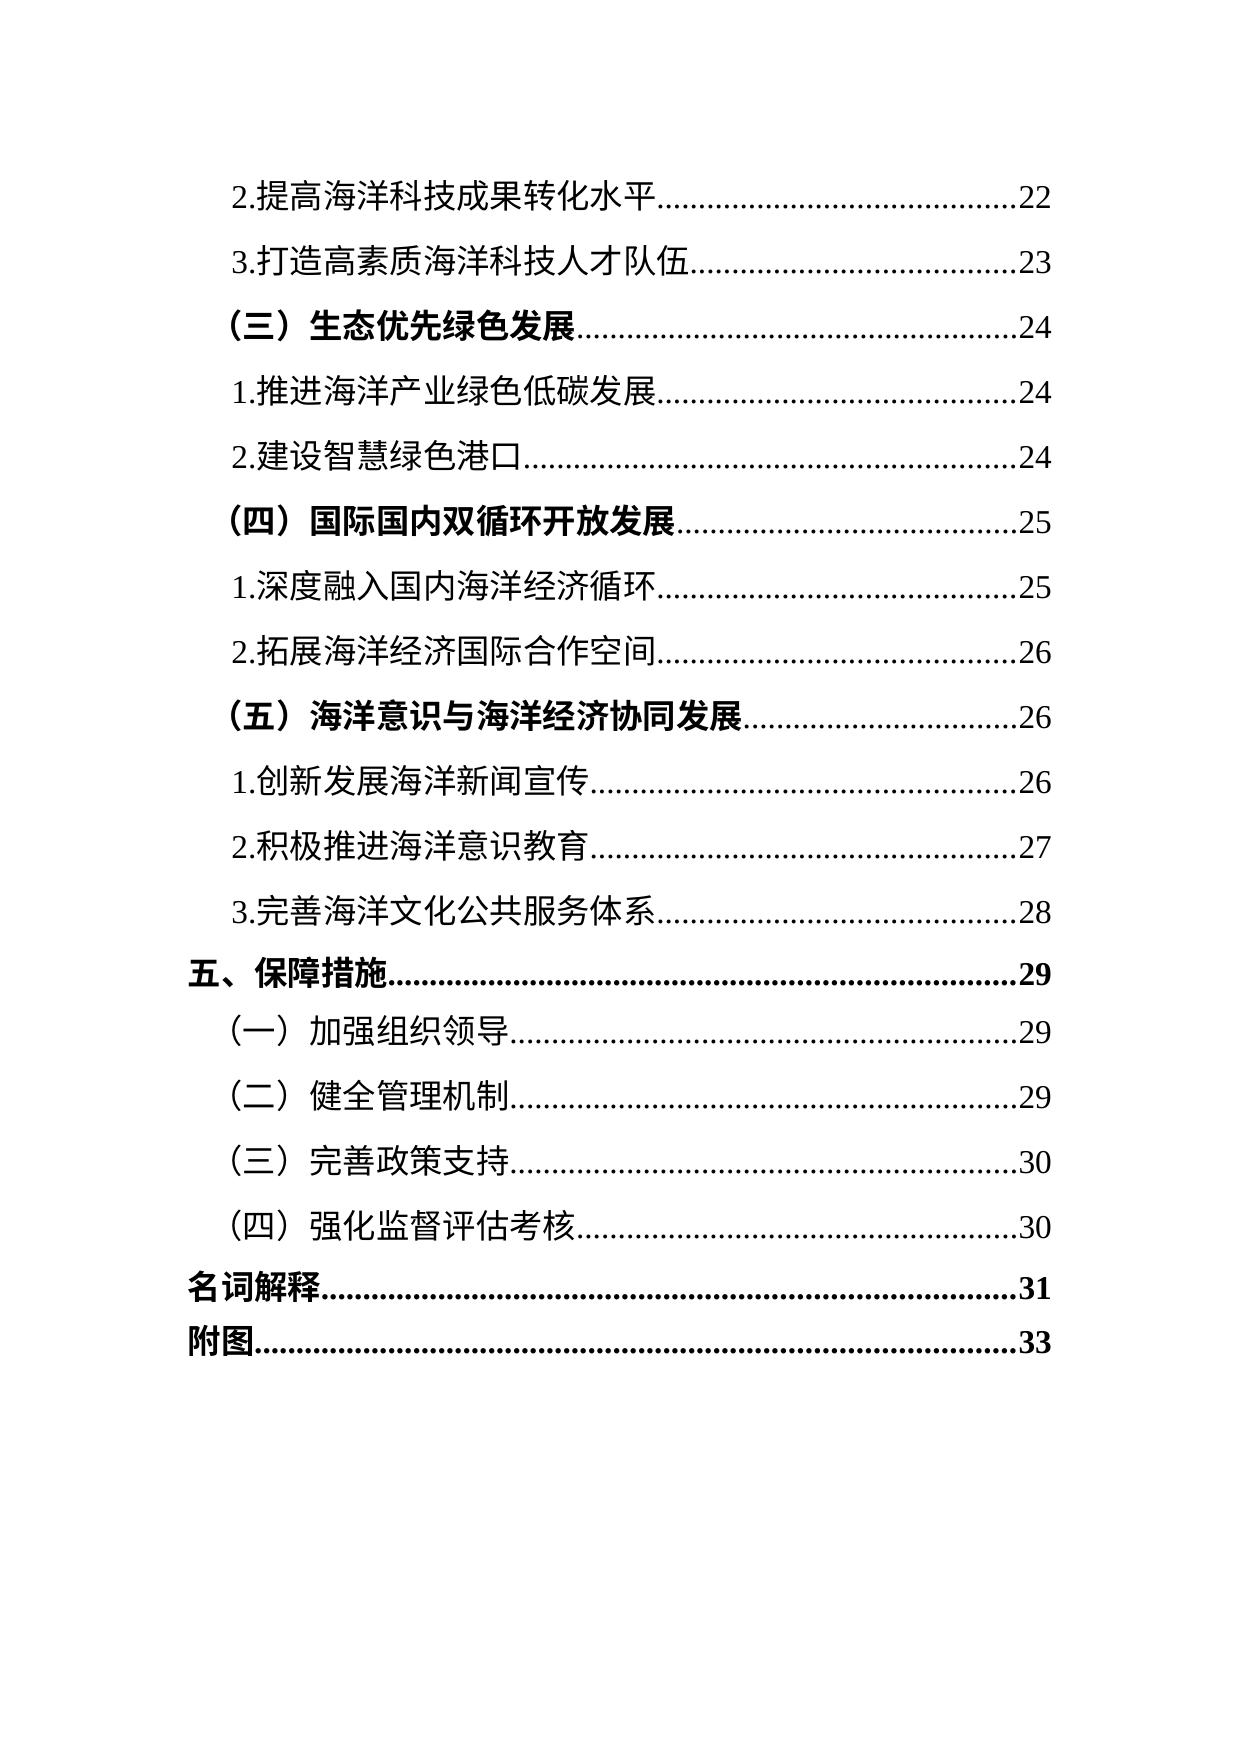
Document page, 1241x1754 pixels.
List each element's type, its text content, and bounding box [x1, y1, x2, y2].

text 名词解释 31 [187, 1256, 1053, 1310]
text （三）完善政策支持 30 [209, 1126, 1053, 1191]
text 2.提高海洋科技成果转化水平 22 [231, 162, 1053, 227]
text 2.建设智慧绿色港口 24 [231, 422, 1053, 487]
text 1.深度融入国内海洋经济循环 25 [231, 552, 1053, 617]
text 1.推进海洋产业绿色低碳发展 24 [231, 357, 1053, 422]
text 3.打造高素质海洋科技人才队伍 23 [231, 227, 1053, 292]
text 五、保障措施 29 [187, 942, 1053, 996]
text （二）健全管理机制 29 [209, 1061, 1053, 1126]
text 2.积极推进海洋意识教育 27 [231, 812, 1053, 877]
text 2.拓展海洋经济国际合作空间 26 [231, 617, 1053, 682]
text 1.创新发展海洋新闻宣传 26 [231, 747, 1053, 812]
text 3.完善海洋文化公共服务体系 28 [231, 877, 1053, 942]
text （四）强化监督评估考核 30 [209, 1191, 1053, 1256]
text 附图 33 [187, 1310, 1053, 1364]
text （四）国际国内双循环开放发展 25 [209, 487, 1053, 552]
text （三）生态优先绿色发展 24 [209, 292, 1053, 357]
text （五）海洋意识与海洋经济协同发展 26 [209, 682, 1053, 747]
text （一）加强组织领导 29 [209, 996, 1053, 1061]
